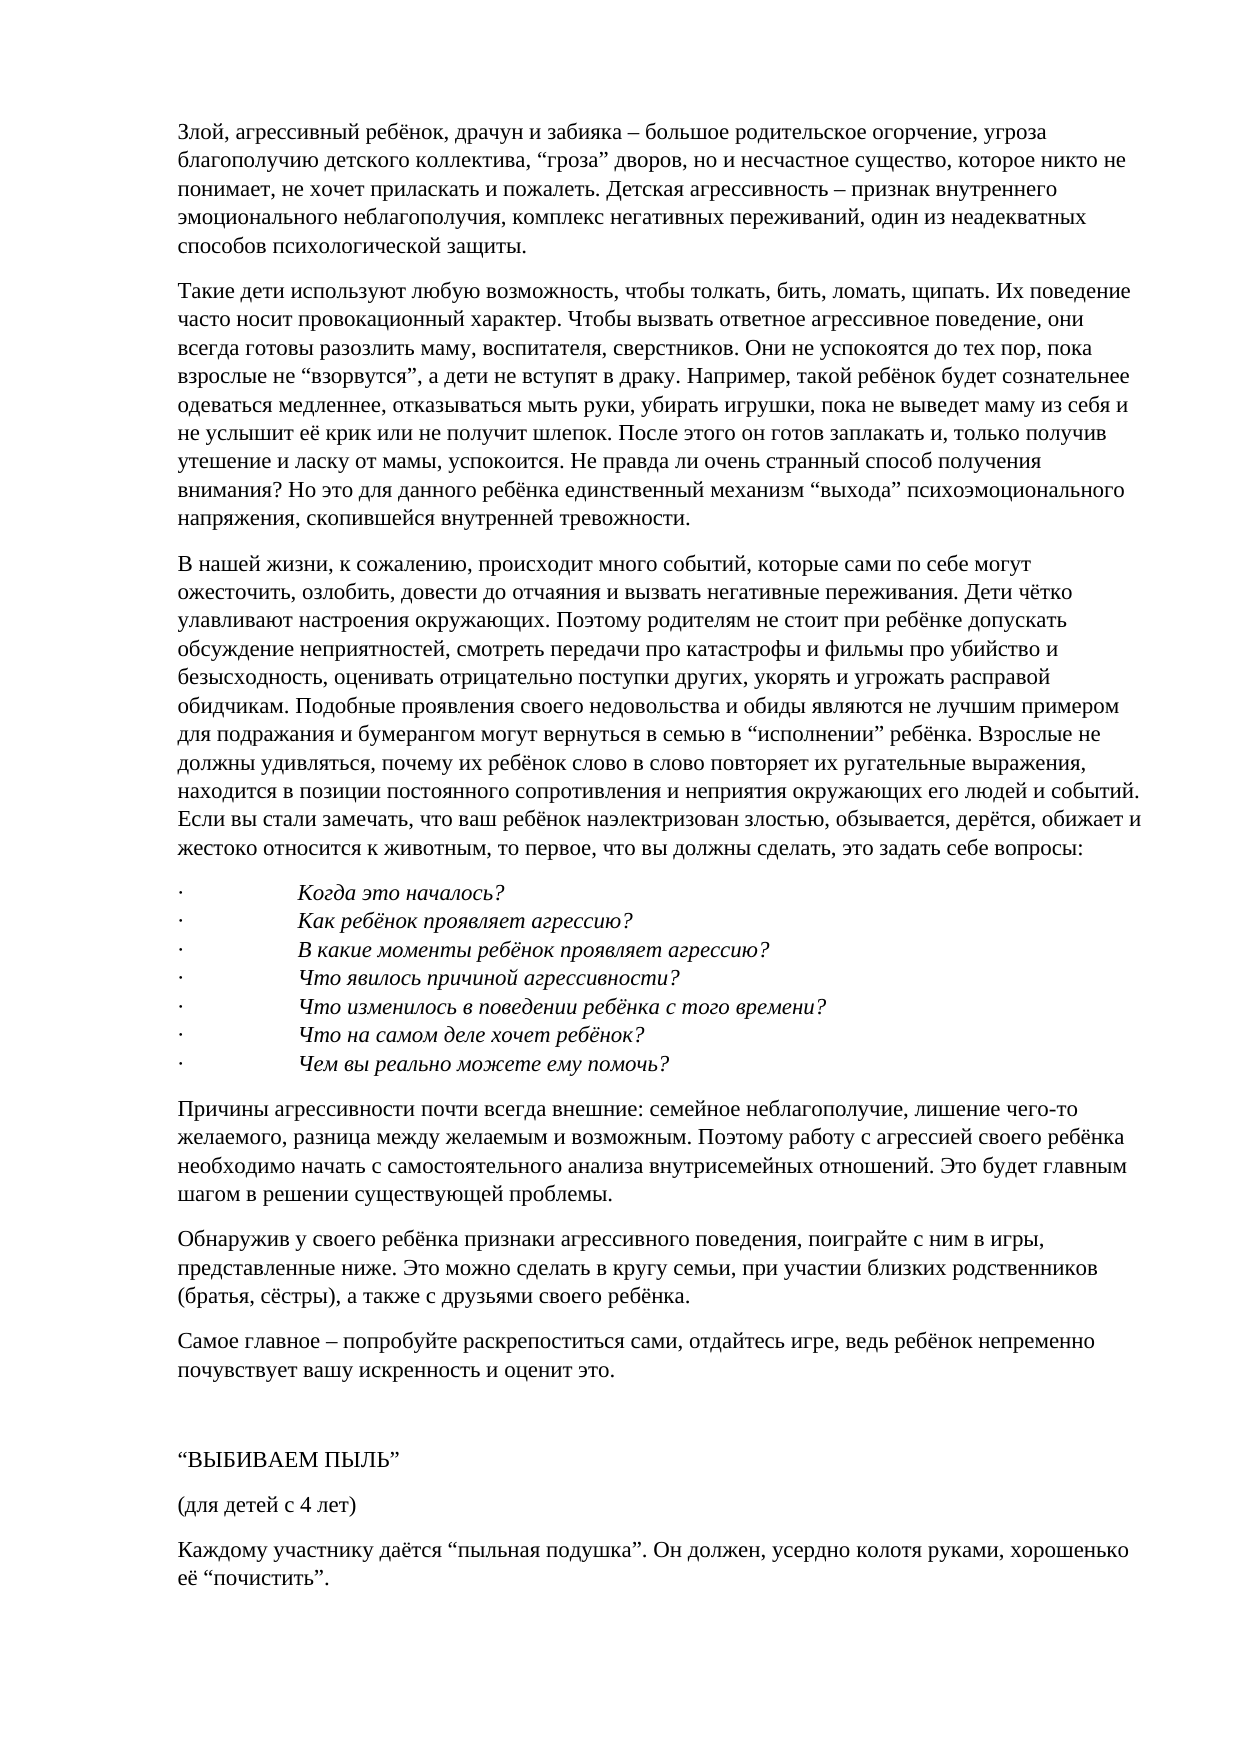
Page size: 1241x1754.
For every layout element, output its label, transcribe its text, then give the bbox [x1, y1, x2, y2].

text Самое главное – попробуйте раскрепоститься сами, отдайтесь игре, ведь ребёнок непременно почувствует вашу искренность и оценит это. [177, 1327, 1152, 1382]
text Такие дети используют любую возможность, чтобы толкать, бить, ломать, щипать. Их поведение часто носит провокационный характер. Чтобы вызвать ответное агрессивное поведение, они всегда готовы разозлить маму, воспитателя, сверстников. Они не успокоятся до тех пор, пока взрослые не “взорвутся”, а дети не вступят в драку. Например, такой ребёнок будет сознательнее одеваться медленнее, отказываться мыть руки, убирать игрушки, пока не выведет маму из себя и не услышит её крик или не получит шлепок. После этого он готов заплакать и, только получив утешение и ласку от мамы, успокоится. Не правда ли очень странный способ получения внимания? Но это для данного ребёнка единственный механизм “выхода” психоэмоционального напряжения, скопившейся внутренней тревожности. [177, 277, 1152, 531]
text Причины агрессивности почти всегда внешние: семейное неблагополучие, лишение чего-то желаемого, разница между желаемым и возможным. Поэтому работу с агрессией своего ребёнка необходимо начать с самостоятельного анализа внутрисемейных отношений. Это будет главным шагом в решении существующей проблемы. [177, 1095, 1152, 1206]
text “ВЫБИВАЕМ ПЫЛЬ” [177, 1446, 1152, 1472]
text Обнаружив у своего ребёнка признаки агрессивного поведения, поиграйте с ним в игры, представленные ниже. Это можно сделать в кругу семьи, при участии близких родственников (братья, сёстры), а также с друзьями своего ребёнка. [177, 1225, 1152, 1308]
text Каждому участнику даётся “пыльная подушка”. Он должен, усердно колотя руками, хорошенько её “почистить”. [177, 1536, 1152, 1591]
text Злой, агрессивный ребёнок, драчун и забияка – большое родительское огорчение, угроза благополучию детского коллектива, “гроза” дворов, но и несчастное существо, которое никто не понимает, не хочет приласкать и пожалеть. Детская агрессивность – признак внутреннего эмоционального неблагополучия, комплекс негативных переживаний, один из неадекватных способов психологической защиты. [177, 118, 1152, 258]
text · Когда это началось? · Как ребёнок проявляет агрессию? · В какие моменты ребёнок проявляет агрессию? · Что явилось причиной агрессивности? · Что изменилось в поведении ребёнка с того времени? · Что на самом деле хочет ребёнок? · Чем вы реально можете ему помочь? [177, 879, 1152, 1076]
text В нашей жизни, к сожалению, происходит много событий, которые сами по себе могут ожесточить, озлобить, довести до отчаяния и вызвать негативные переживания. Дети чётко улавливают настроения окружающих. Поэтому родителям не стоит при ребёнке допускать обсуждение неприятностей, смотреть передачи про катастрофы и фильмы про убийство и безысходность, оценивать отрицательно поступки других, укорять и угрожать расправой обидчикам. Подобные проявления своего недовольства и обиды являются не лучшим примером для подражания и бумерангом могут вернуться в семью в “исполнении” ребёнка. Взрослые не должны удивляться, почему их ребёнок слово в слово повторяет их ругательные выражения, находится в позиции постоянного сопротивления и неприятия окружающих его людей и событий. Если вы стали замечать, что ваш ребёнок наэлектризован злостью, обзывается, дерётся, обижает и жестоко относится к животным, то первое, что вы должны сделать, это задать себе вопросы: [177, 549, 1152, 860]
text (для детей с 4 лет) [177, 1491, 1152, 1517]
